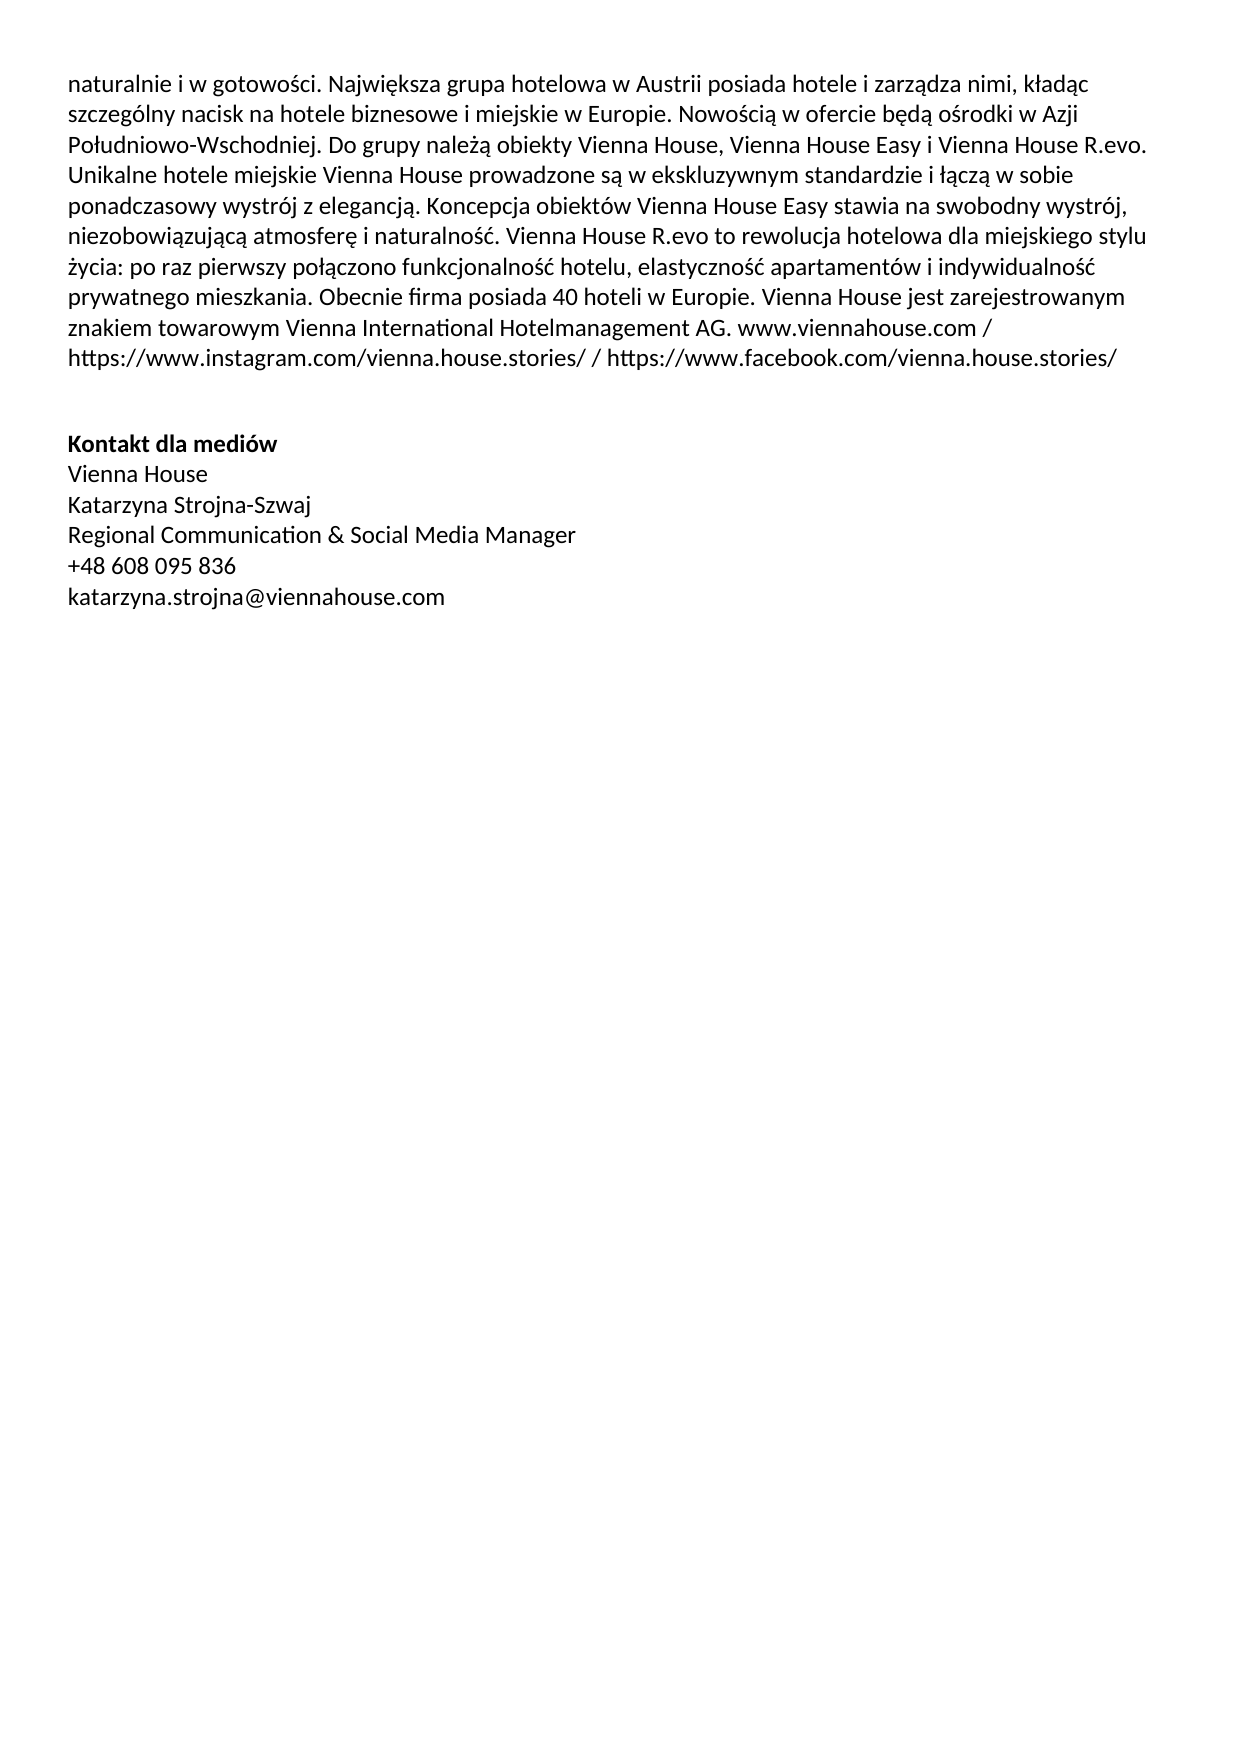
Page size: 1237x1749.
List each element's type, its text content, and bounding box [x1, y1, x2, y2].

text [68, 68, 1169, 373]
text Kontakt dla mediów [68, 428, 1169, 459]
text Vienna House [68, 459, 1169, 489]
text +48 608 095 836 [68, 550, 1169, 581]
text Katarzyna Strojna-Szwaj [68, 489, 1169, 520]
text Regional Communication & Social Media Manager [68, 520, 1169, 550]
text katarzyna.strojna@viennahouse.com [68, 581, 1169, 611]
